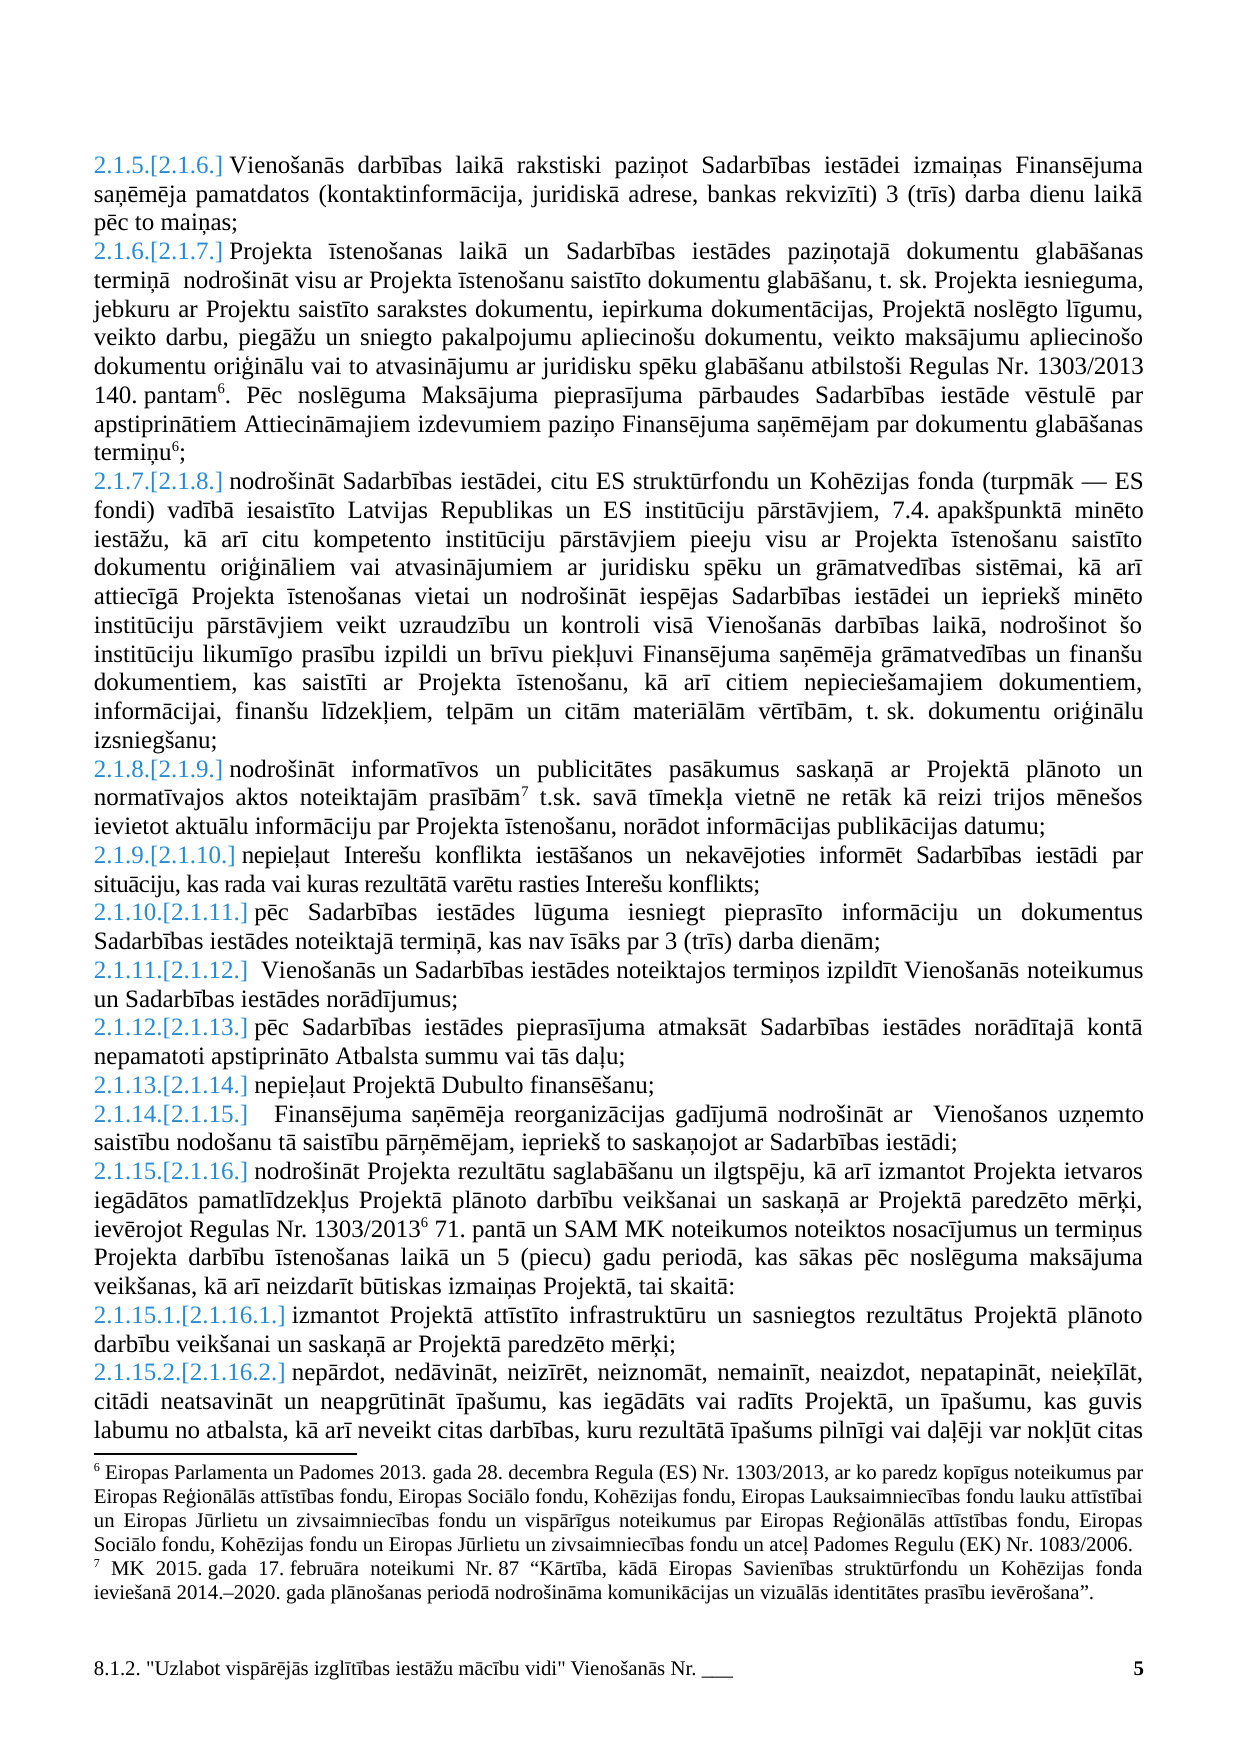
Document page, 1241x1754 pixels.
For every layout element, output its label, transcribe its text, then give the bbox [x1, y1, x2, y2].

list nodrošināt informatīvos un publicitātes pasākumus saskaņā ar Projektā plānoto un normatīvajos aktos noteiktajām prasībām t.sk. savā tīmekļa vietnē ne retāk kā reizi trijos mēnešos ievietot aktuālu informāciju par Projekta īstenošanu, norādot informācijas publikācijas datumu; [94, 754, 1144, 840]
list Vienošanās un Sadarbības iestādes noteiktajos termiņos izpildīt Vienošanās noteikumus un Sadarbības iestādes norādījumus; [94, 955, 1144, 1012]
list Vienošanās darbības laikā rakstiski paziņot Sadarbības iestādei izmaiņas Finansējuma saņēmēja pamatdatos (kontaktinformācija, juridiskā adrese, bankas rekvizīti) 3 (trīs) darba dienu laikā pēc to maiņas; [94, 150, 1144, 236]
list izmantot Projektā attīstīto infrastruktūru un sasniegtos rezultātus Projektā plānoto darbību veikšanai un saskaņā ar Projektā paredzēto mērķi; [94, 1300, 1144, 1357]
list pēc Sadarbības iestādes pieprasījuma atmaksāt Sadarbības iestādes norādītajā kontā nepamatoti apstiprināto Atbalsta summu vai tās daļu; [94, 1012, 1144, 1070]
list nodrošināt Projekta rezultātu saglabāšanu un ilgtspēju, kā arī izmantot Projekta ietvaros iegādātos pamatlīdzekļus Projektā plānoto darbību veikšanai un saskaņā ar Projektā paredzēto mērķi, ievērojot Regulas Nr. 1303/20136 71. pantā un SAM MK noteikumos noteiktos nosacījumus un termiņus Projekta darbību īstenošanas laikā un 5 (piecu) gadu periodā, kas sākas pēc noslēguma maksājuma veikšanas, kā arī neizdarīt būtiskas izmaiņas Projektā, tai skaitā: [94, 1156, 1144, 1300]
list Finansējuma saņēmēja reorganizācijas gadījumā nodrošināt ar Vienošanos uzņemto saistību nodošanu tā saistību pārņēmējam, iepriekš to saskaņojot ar Sadarbības iestādi; [94, 1099, 1144, 1156]
list pēc Sadarbības iestādes lūguma iesniegt pieprasīto informāciju un dokumentus Sadarbības iestādes noteiktajā termiņā, kas nav īsāks par 3 (trīs) darba dienām; [94, 897, 1144, 955]
list nepieļaut Interešu konflikta iestāšanos un nekavējoties informēt Sadarbības iestādi par situāciju, kas rada vai kuras rezultātā varētu rasties Interešu konflikts; [94, 840, 1144, 897]
list Projekta īstenošanas laikā un Sadarbības iestādes paziņotajā dokumentu glabāšanas termiņā nodrošināt visu ar Projekta īstenošanu saistīto dokumentu glabāšanu, t. sk. Projekta iesnieguma, jebkuru ar Projektu saistīto sarakstes dokumentu, iepirkuma dokumentācijas, Projektā noslēgto līgumu, veikto darbu, piegāžu un sniegto pakalpojumu apliecinošu dokumentu, veikto maksājumu apliecinošo dokumentu oriģinālu vai to atvasinājumu ar juridisku spēku glabāšanu atbilstoši Regulas Nr. 1303/2013 140. pantam. Pēc noslēguma Maksājuma pieprasījuma pārbaudes Sadarbības iestāde vēstulē par apstiprinātiem Attiecināmajiem izdevumiem paziņo Finansējuma saņēmējam par dokumentu glabāšanas termiņu6; [94, 236, 1144, 466]
list nodrošināt Sadarbības iestādei, citu ES struktūrfondu un Kohēzijas fonda (turpmāk — ES fondi) vadībā iesaistīto Latvijas Republikas un ES institūciju pārstāvjiem, 7.4. apakšpunktā minēto iestāžu, kā arī citu kompetento institūciju pārstāvjiem pieeju visu ar Projekta īstenošanu saistīto dokumentu oriģināliem vai atvasinājumiem ar juridisku spēku un grāmatvedības sistēmai, kā arī attiecīgā Projekta īstenošanas vietai un nodrošināt iespējas Sadarbības iestādei un iepriekš minēto institūciju pārstāvjiem veikt uzraudzību un kontroli visā Vienošanās darbības laikā, nodrošinot šo institūciju likumīgo prasību izpildi un brīvu piekļuvi Finansējuma saņēmēja grāmatvedības un finanšu dokumentiem, kas saistīti ar Projekta īstenošanu, kā arī citiem nepieciešamajiem dokumentiem, informācijai, finanšu līdzekļiem, telpām un citām materiālām vērtībām, t. sk. dokumentu oriģinālu izsniegšanu; [94, 466, 1144, 754]
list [94, 1357, 1144, 1444]
list nepieļaut Projektā Dubulto finansēšanu; [94, 1070, 1144, 1099]
